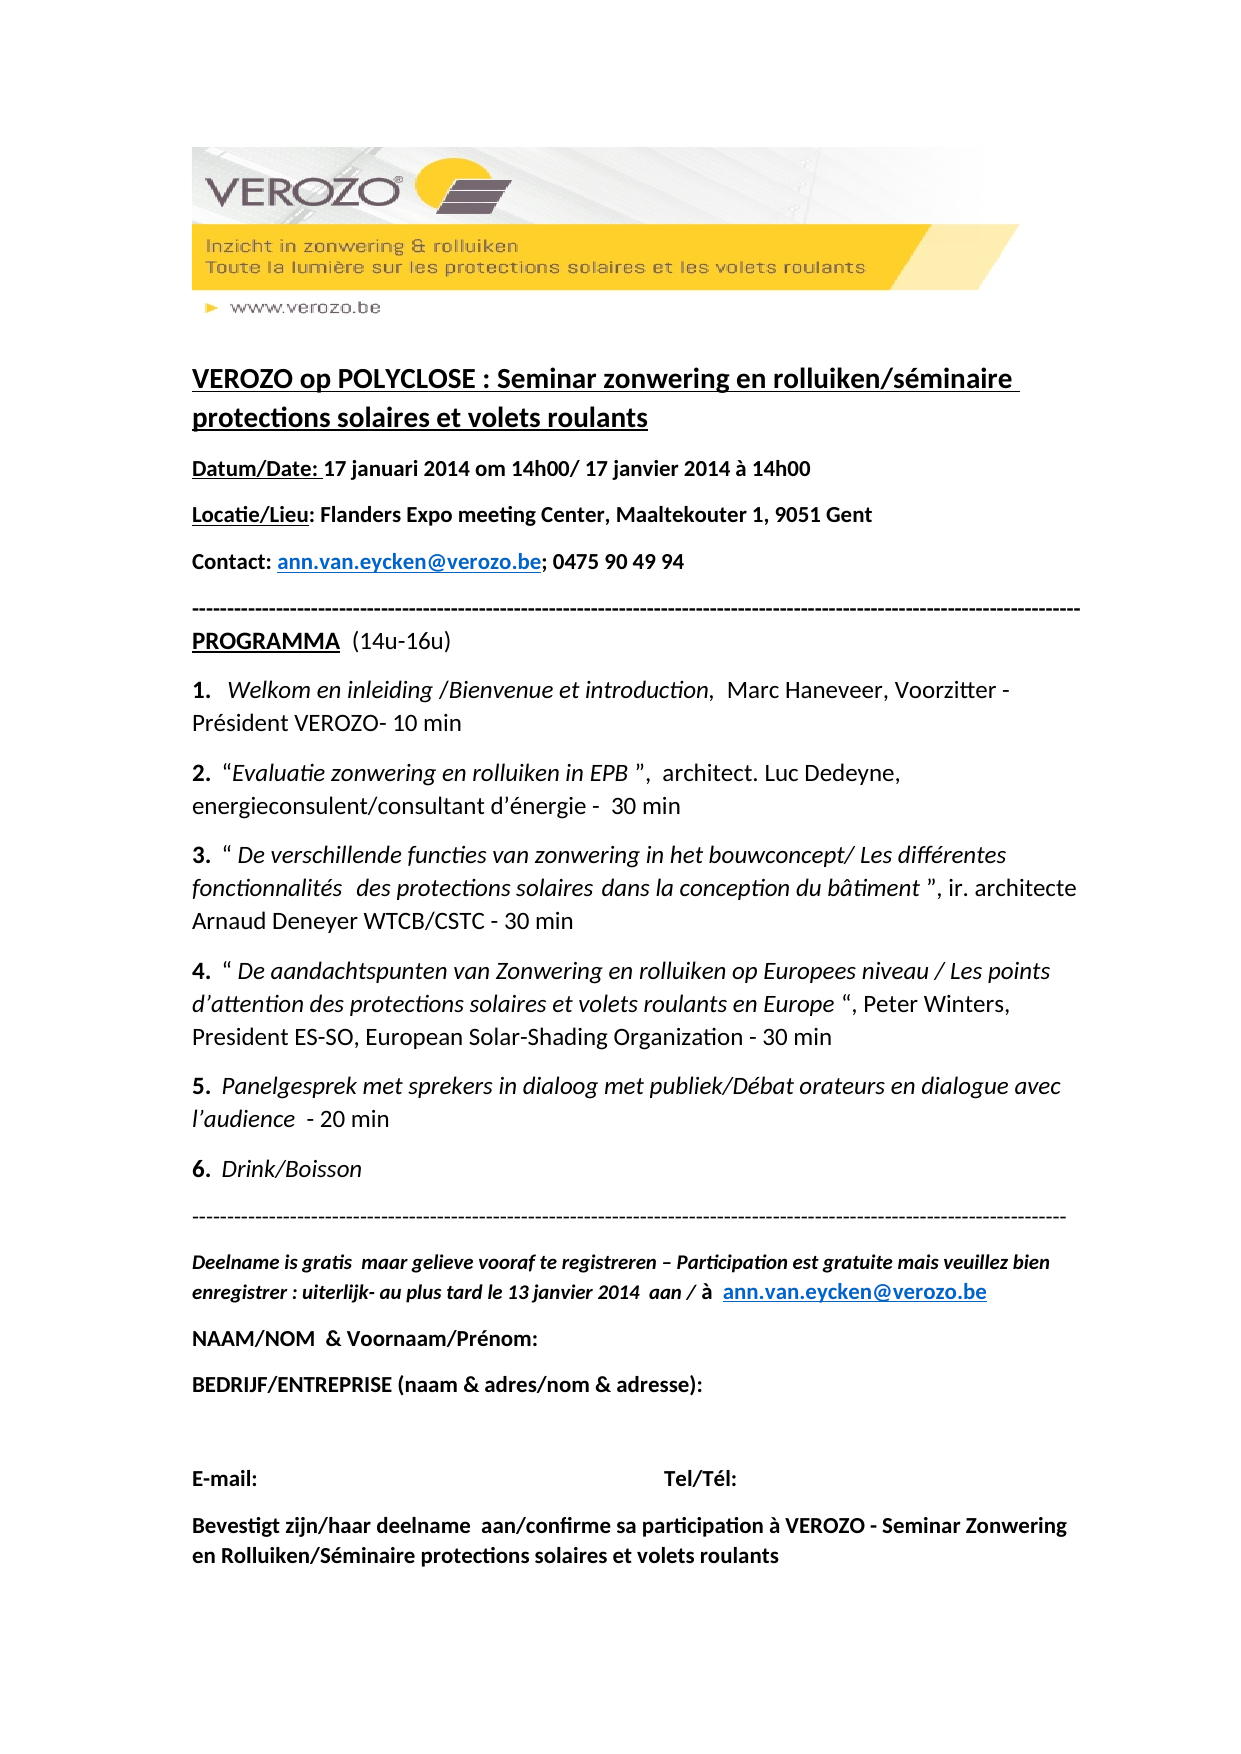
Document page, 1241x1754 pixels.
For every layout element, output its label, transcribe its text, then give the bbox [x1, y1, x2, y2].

list Drink/Boisson [192, 1153, 1093, 1183]
list “ De verschillende functies van zonwering in het bouwconcept/ Les différentes fonctionnalités des protections solaires dans la conception du bâtiment ”, ir. architecte Arnaud Deneyer WTCB/CSTC - 30 min [192, 839, 1093, 936]
text Contact: ann.van.eycken@verozo.be; 0475 90 49 94 [148, 547, 1093, 576]
list Welkom en inleiding /Bienvenue et introduction, Marc Haneveer, Voorzitter - Président VEROZO- 10 min [192, 674, 1093, 738]
list Panelgesprek met sprekers in dialoog met publiek/Débat orateurs en dialogue avec l’audience - 20 min [192, 1070, 1093, 1134]
text -------------------------------------------------------------------------------------------------------------------------------PROGRAMMA (14u-16u) [192, 594, 1093, 655]
text Bevestigt zijn/haar deelname aan/confirme sa participation à VEROZO - Seminar Zonwering en Rolluiken/Séminaire protections solaires et volets roulants [192, 1511, 1093, 1569]
text Deelname is gratis maar gelieve vooraf te registreren – Participation est gratuite mais veuillez bien enregistrer : uiterlijk- au plus tard le 13 janvier 2014 aan / à ann.van.eycken@verozo.be [192, 1249, 1093, 1305]
text ----------------------------------------------------------------------------------------------------------------------------- [148, 1202, 1093, 1230]
text BEDRIJF/ENTREPRISE (naam & adres/nom & adresse): [148, 1371, 1093, 1398]
list “ De aandachtspunten van Zonwering en rolluiken op Europees niveau / Les points d’attention des protections solaires et volets roulants en Europe “, Peter Winters, President ES-SO, European Solar-Shading Organization - 30 min [192, 955, 1093, 1051]
text VEROZO op POLYCLOSE : Seminar zonwering en rolluiken/séminaire protections solaires et volets roulants [192, 360, 1093, 434]
picture [191, 147, 1072, 342]
text NAAM/NOM & Voornaam/Prénom: [148, 1324, 1093, 1352]
list “Evaluatie zonwering en rolluiken in EPB ”, architect. Luc Dedeyne, energieconsulent/consultant d’énergie - 30 min [192, 757, 1093, 820]
text E-mail: Tel/Tél: [148, 1464, 1093, 1492]
text Datum/Date: 17 januari 2014 om 14h00/ 17 janvier 2014 à 14h00 [148, 454, 1093, 482]
text Locatie/Lieu: Flanders Expo meeting Center, Maaltekouter 1, 9051 Gent [148, 501, 1093, 529]
